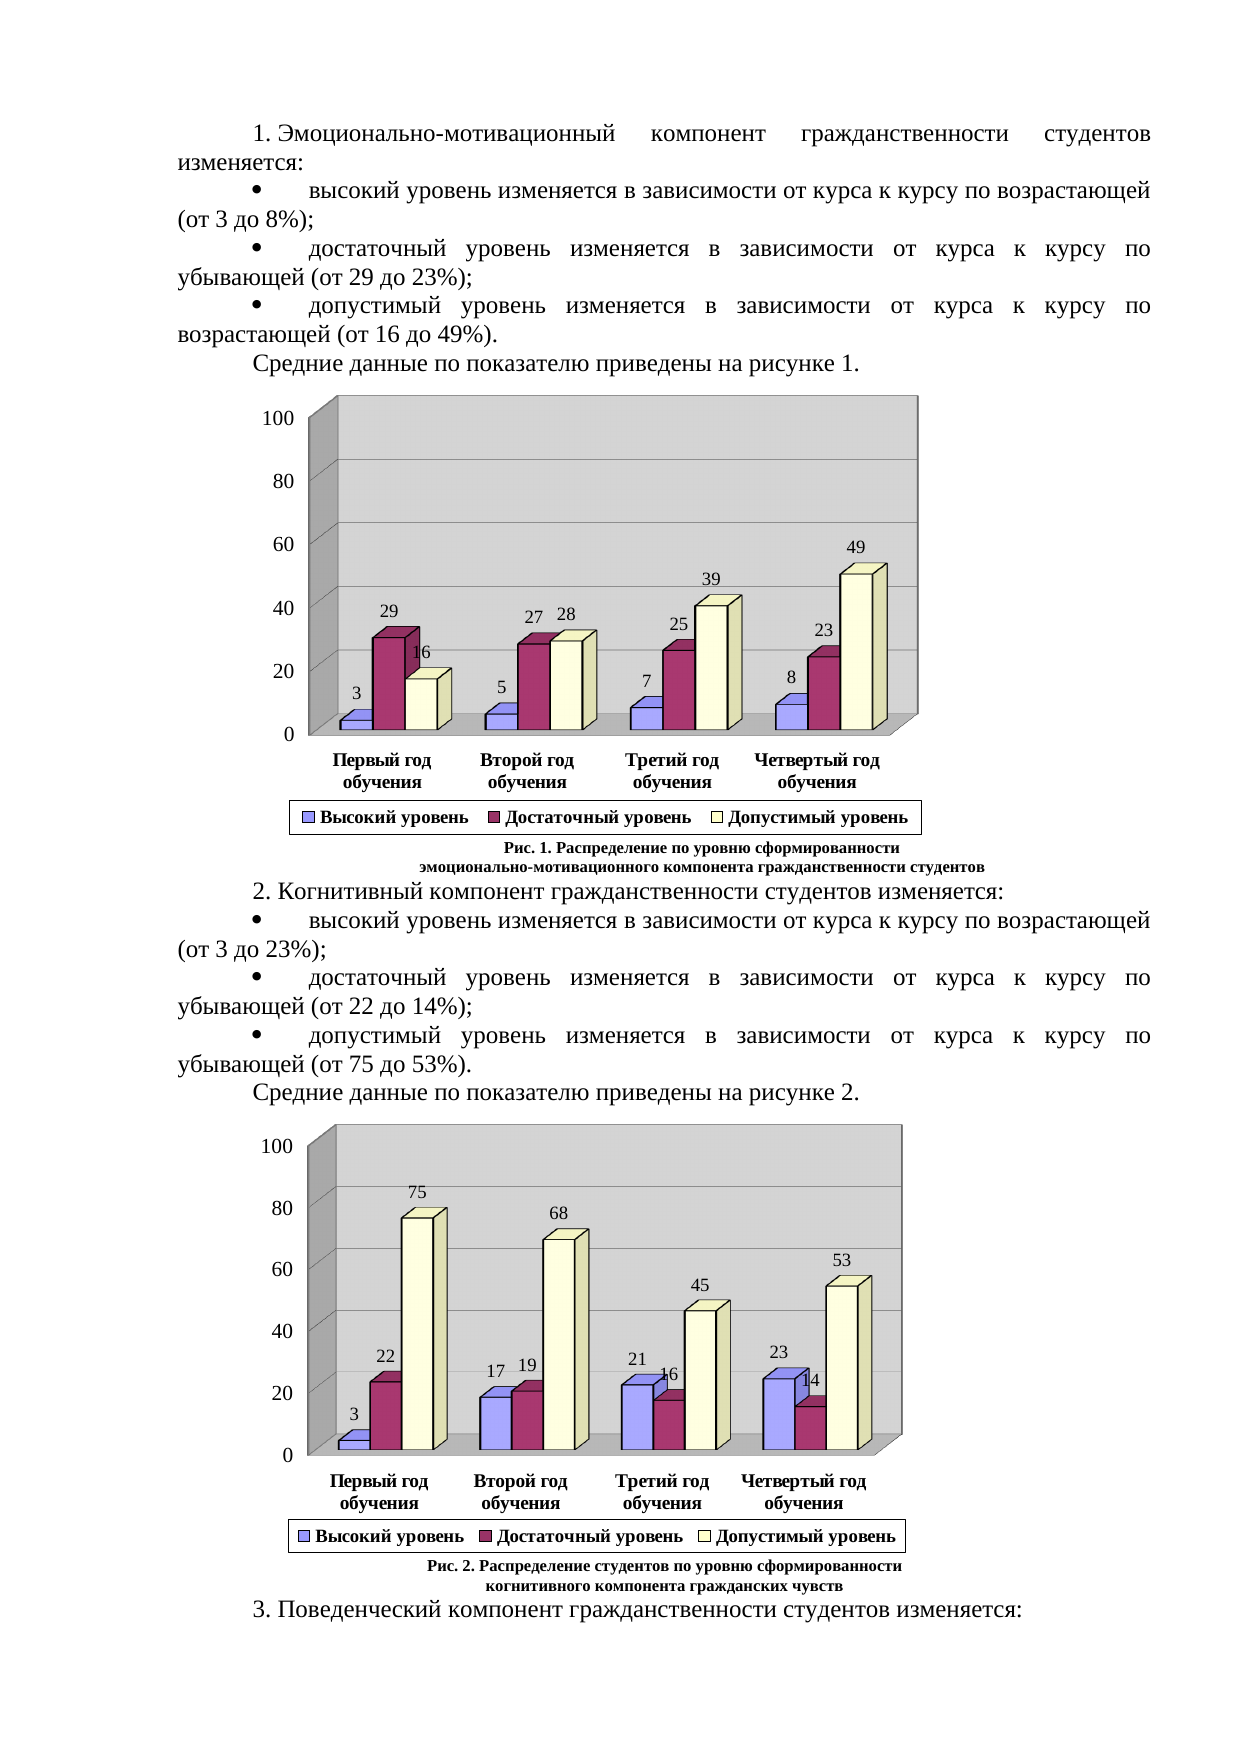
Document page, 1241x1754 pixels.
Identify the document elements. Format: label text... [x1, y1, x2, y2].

text Средние данные по показателю приведены на рисунке 1. [177, 348, 1152, 377]
text Рис. 1. Распределение по уровню сформированности [177, 838, 1152, 857]
list высокий уровень изменяется в зависимости от курса к курсу по возрастающей (от 3 до 23%); [177, 905, 1152, 962]
list высокий уровень изменяется в зависимости от курса к курсу по возрастающей (от 3 до 8%); [177, 176, 1152, 233]
list допустимый уровень изменяется в зависимости от курса к курсу по возрастающей (от 16 до 49%). [177, 291, 1152, 348]
list допустимый уровень изменяется в зависимости от курса к курсу по убывающей (от 75 до 53%). [177, 1020, 1152, 1077]
text 1. Эмоционально-мотивационный компонент гражданственности студентов изменяется: [177, 118, 1152, 176]
text 3. Поведенческий компонент гражданственности студентов изменяется: [177, 1594, 1152, 1623]
text когнитивного компонента гражданских чувств [177, 1575, 1152, 1594]
text эмоционально-мотивационного компонента гражданственности студентов [177, 857, 1152, 876]
list достаточный уровень изменяется в зависимости от курса к курсу по убывающей (от 29 до 23%); [177, 233, 1152, 291]
text Рис. 2. Распределение студентов по уровню сформированности [177, 1556, 1152, 1575]
text 2. Когнитивный компонент гражданственности студентов изменяется: [177, 876, 1152, 905]
text Средние данные по показателю приведены на рисунке 2. [177, 1077, 1152, 1106]
list достаточный уровень изменяется в зависимости от курса к курсу по убывающей (от 22 до 14%); [177, 962, 1152, 1020]
